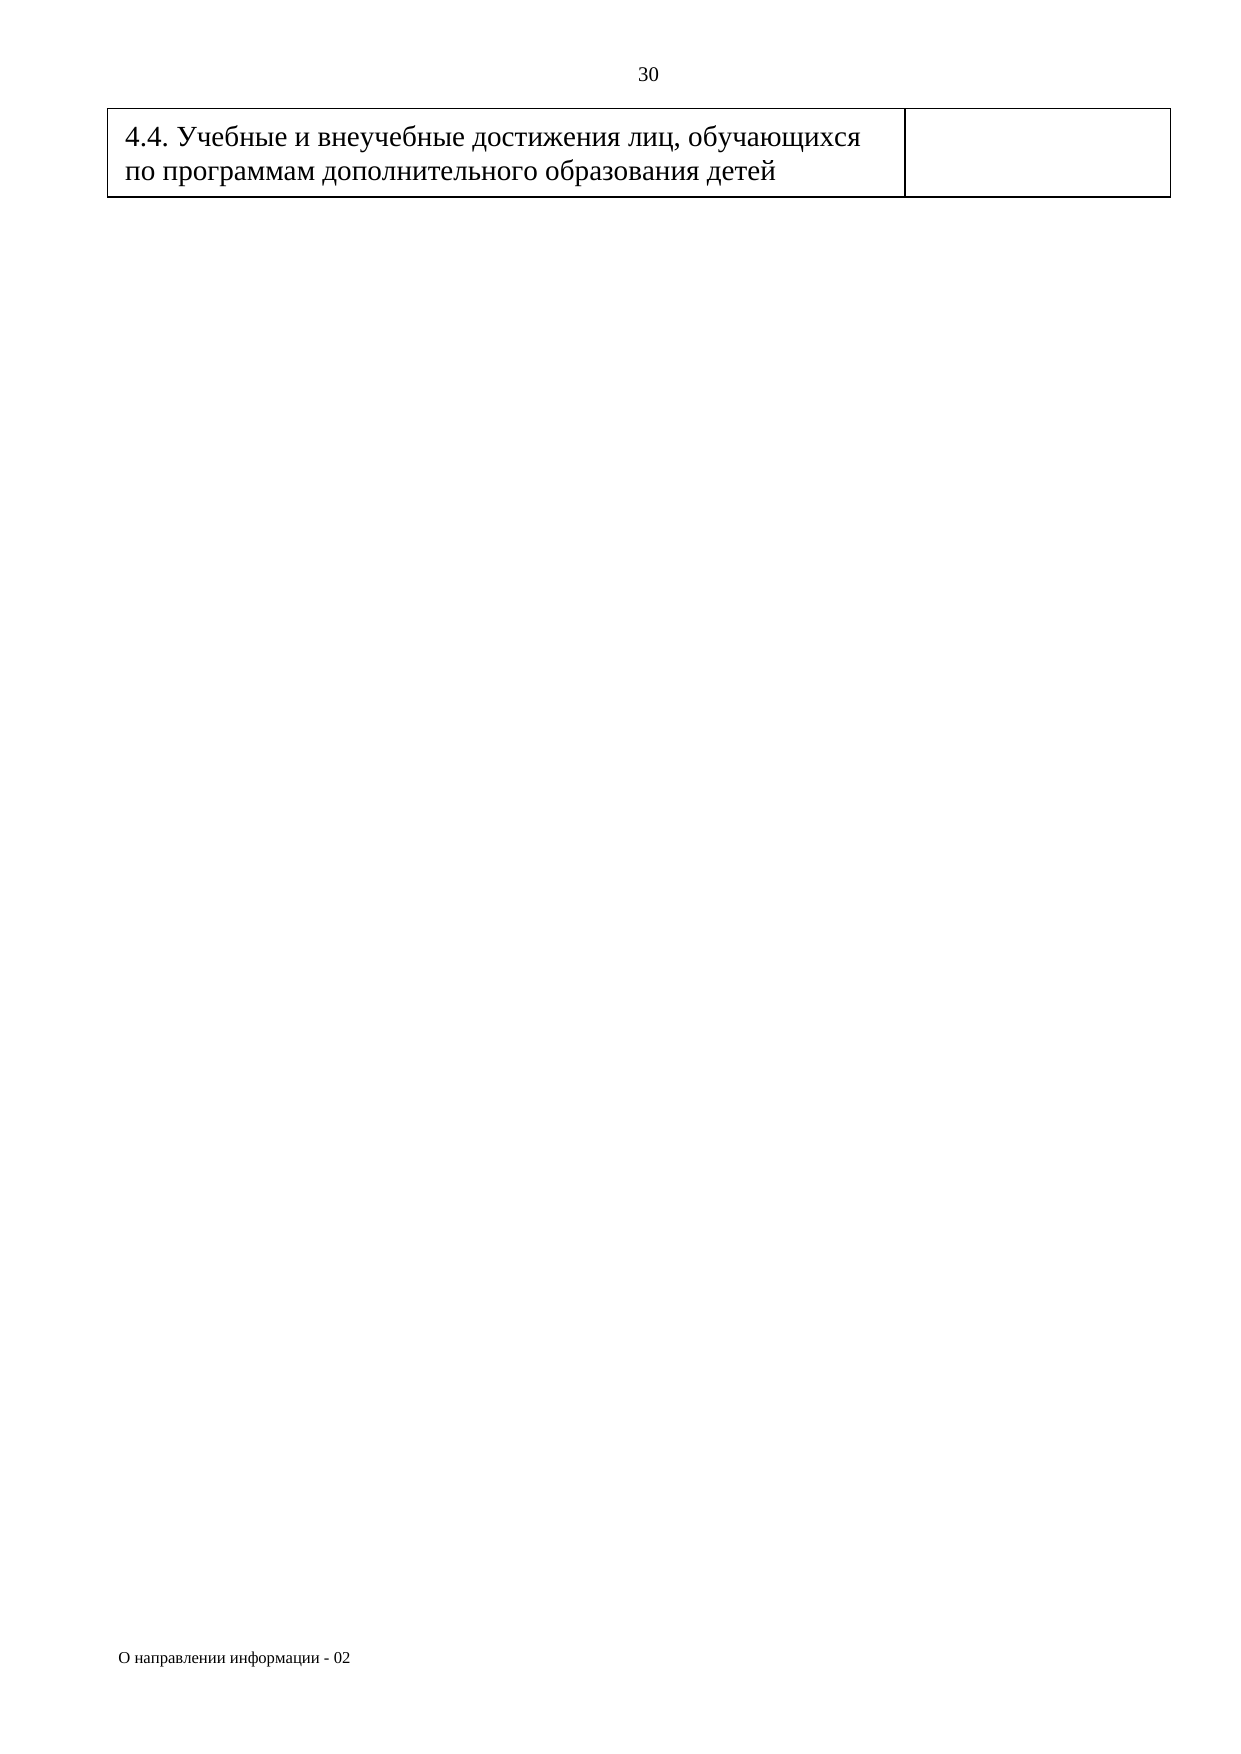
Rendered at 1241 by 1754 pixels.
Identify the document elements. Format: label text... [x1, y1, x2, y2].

table_cell [906, 109, 1170, 196]
table_cell 4.4. Учебные и внеучебные достижения лиц, обучающихся по программам дополнительного образования детей [108, 109, 904, 196]
